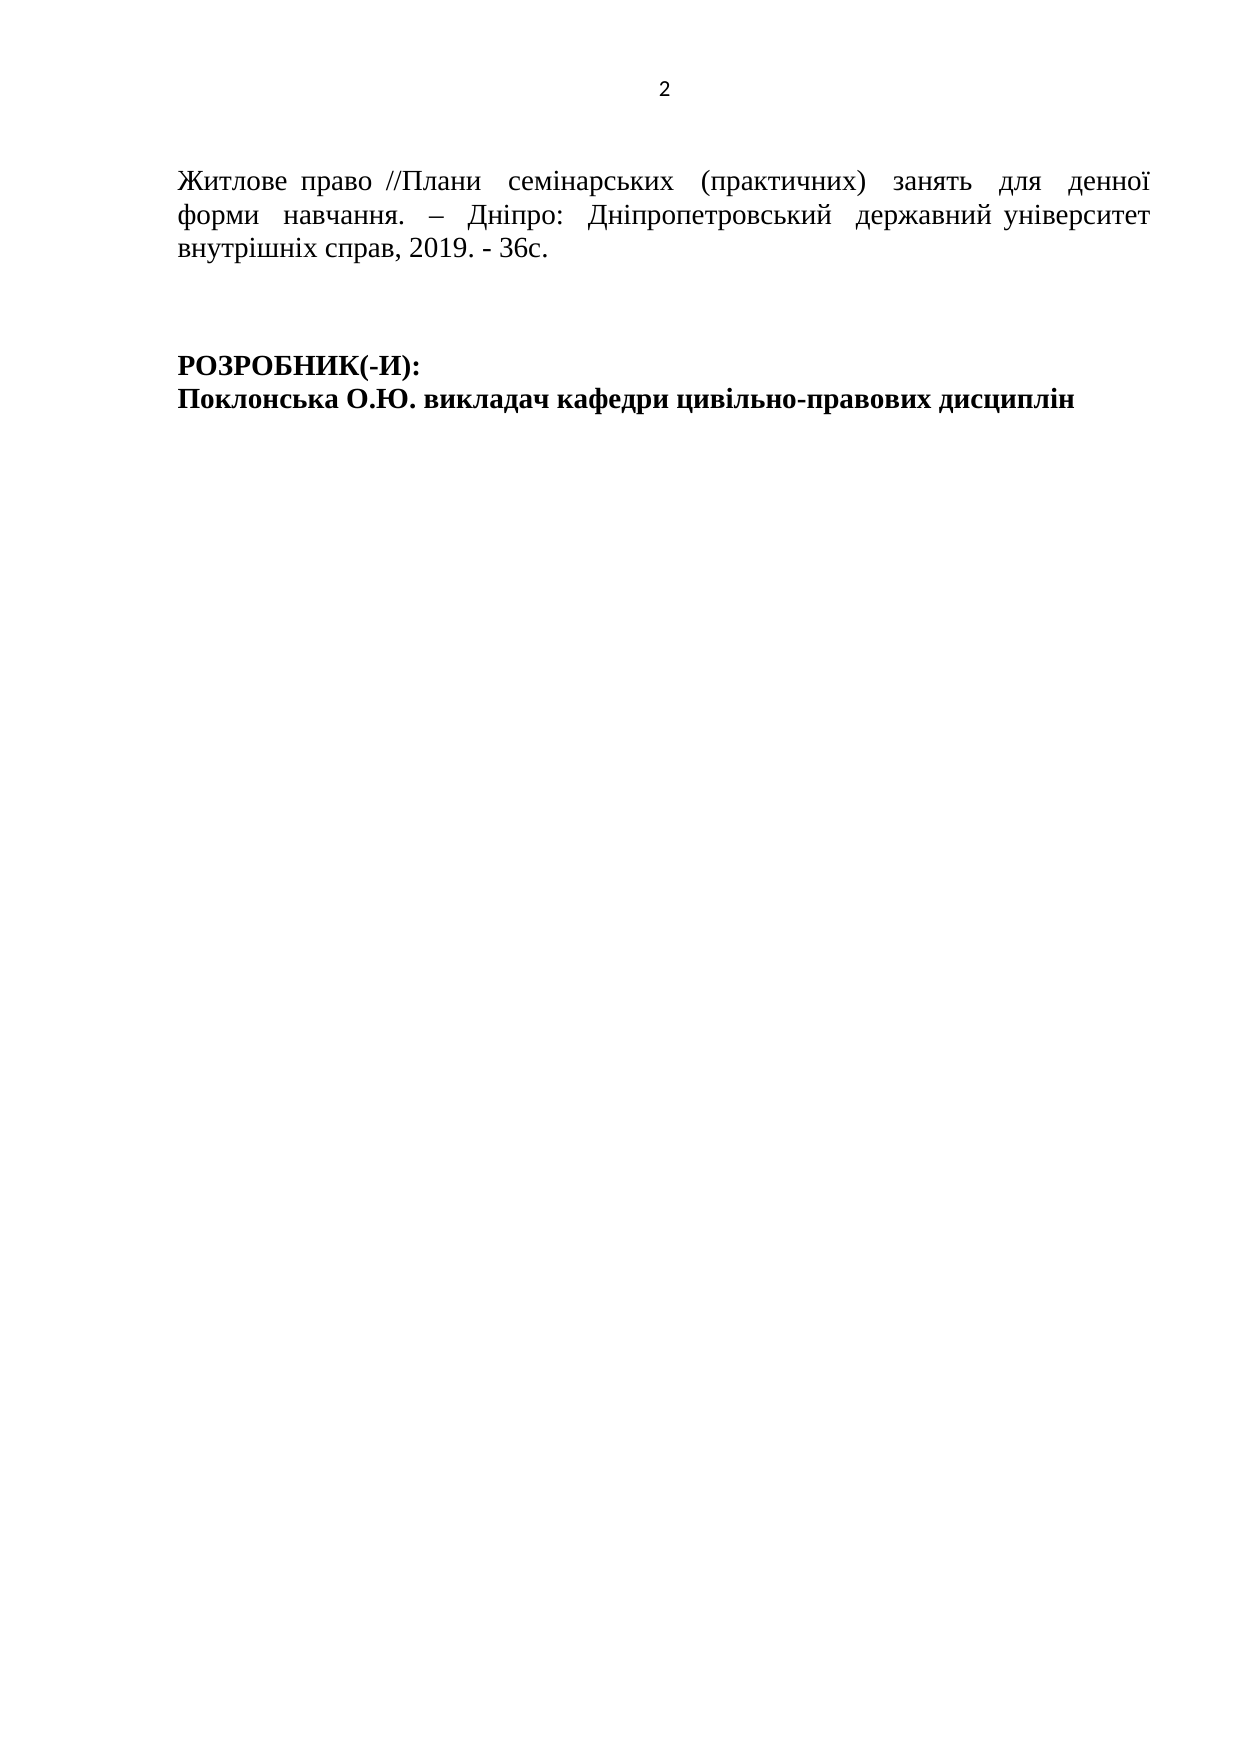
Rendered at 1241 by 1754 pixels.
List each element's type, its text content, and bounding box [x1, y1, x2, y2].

text Житлове право //Плани семінарських (практичних) занять для денної форми навчання. – Дніпро: Дніпропетровський державний університет внутрішніх справ, 2019. - 36с. [177, 163, 1152, 264]
text РОЗРОБНИК(-И): Поклонська О.Ю. викладач кафедри цивільно-правових дисциплін [177, 348, 1152, 415]
